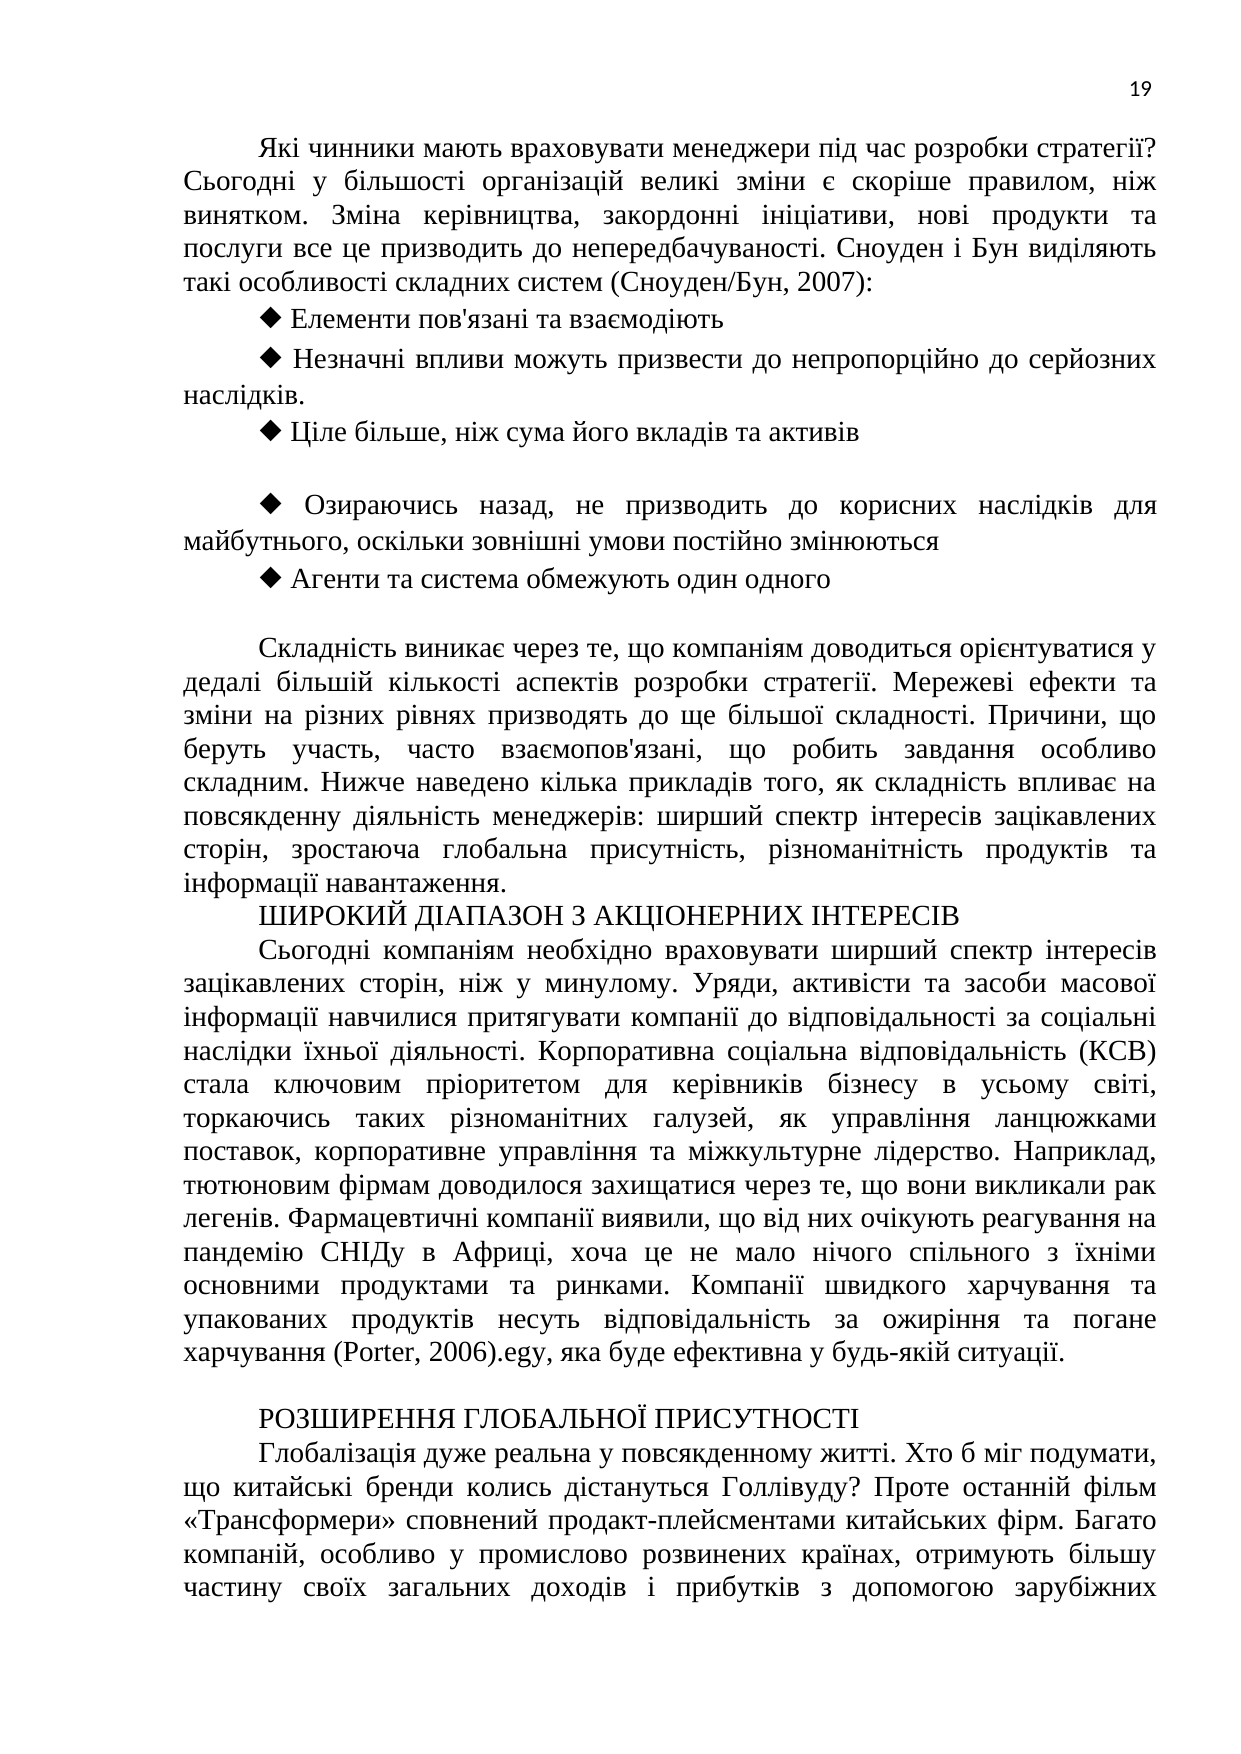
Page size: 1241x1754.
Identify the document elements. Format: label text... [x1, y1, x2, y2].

text ⬥ Агенти та система обмежують один одного [177, 557, 1152, 597]
text ⬥ Незначні впливи можуть призвести до непропорційно до серйозних наслідків. [177, 337, 1152, 410]
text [177, 1435, 1152, 1603]
text РОЗШИРЕННЯ ГЛОБАЛЬНОЇ ПРИСУТНОСТІ [177, 1402, 1152, 1435]
text Які чинники мають враховувати менеджери під час розробки стратегії? Сьогодні у більшості організацій великі зміни є скоріше правилом, ніж винятком. Зміна керівництва, закордонні ініціативи, нові продукти та послуги все це призводить до непередбачуваності. Сноуден і Бун виділяють такі особливості складних систем (Сноуден/Бун, 2007): [177, 130, 1152, 297]
text ШИРОКИЙ ДІАПАЗОН З АКЦІОНЕРНИХ ІНТЕРЕСІВ [177, 898, 1152, 932]
text Складність виникає через те, що компаніям доводиться орієнтуватися у дедалі більшій кількості аспектів розробки стратегії. Мережеві ефекти та зміни на різних рівнях призводять до ще більшої складності. Причини, що беруть участь, часто взаємопов'язані, що робить завдання особливо складним. Нижче наведено кілька прикладів того, як складність впливає на повсякденну діяльність менеджерів: ширший спектр інтересів зацікавлених сторін, зростаюча глобальна присутність, різноманітність продуктів та інформації навантаження. [177, 630, 1152, 898]
text ⬥ Елементи пов'язані та взаємодіють [177, 297, 1152, 337]
text ⬥ Ціле більше, ніж сума його вкладів та активів [177, 410, 1152, 450]
text Сьогодні компаніям необхідно враховувати ширший спектр інтересів зацікавлених сторін, ніж у минулому. Уряди, активісти та засоби масової інформації навчилися притягувати компанії до відповідальності за соціальні наслідки їхньої діяльності. Корпоративна соціальна відповідальність (КСВ) стала ключовим пріоритетом для керівників бізнесу в усьому світі, торкаючись таких різноманітних галузей, як управління ланцюжками поставок, корпоративне управління та міжкультурне лідерство. Наприклад, тютюновим фірмам доводилося захищатися через те, що вони викликали рак легенів. Фармацевтичні компанії виявили, що від них очікують реагування на пандемію СНІДу в Африці, хоча це не мало нічого спільного з їхніми основними продуктами та ринками. Компанії швидкого харчування та упакованих продуктів несуть відповідальність за ожиріння та погане харчування (Porter, 2006).egy, яка буде ефективна у будь-якій ситуації. [177, 932, 1152, 1368]
text ⬥ Озираючись назад, не призводить до корисних наслідків для майбутнього, оскільки зовнішні умови постійно змінюються [177, 484, 1152, 557]
